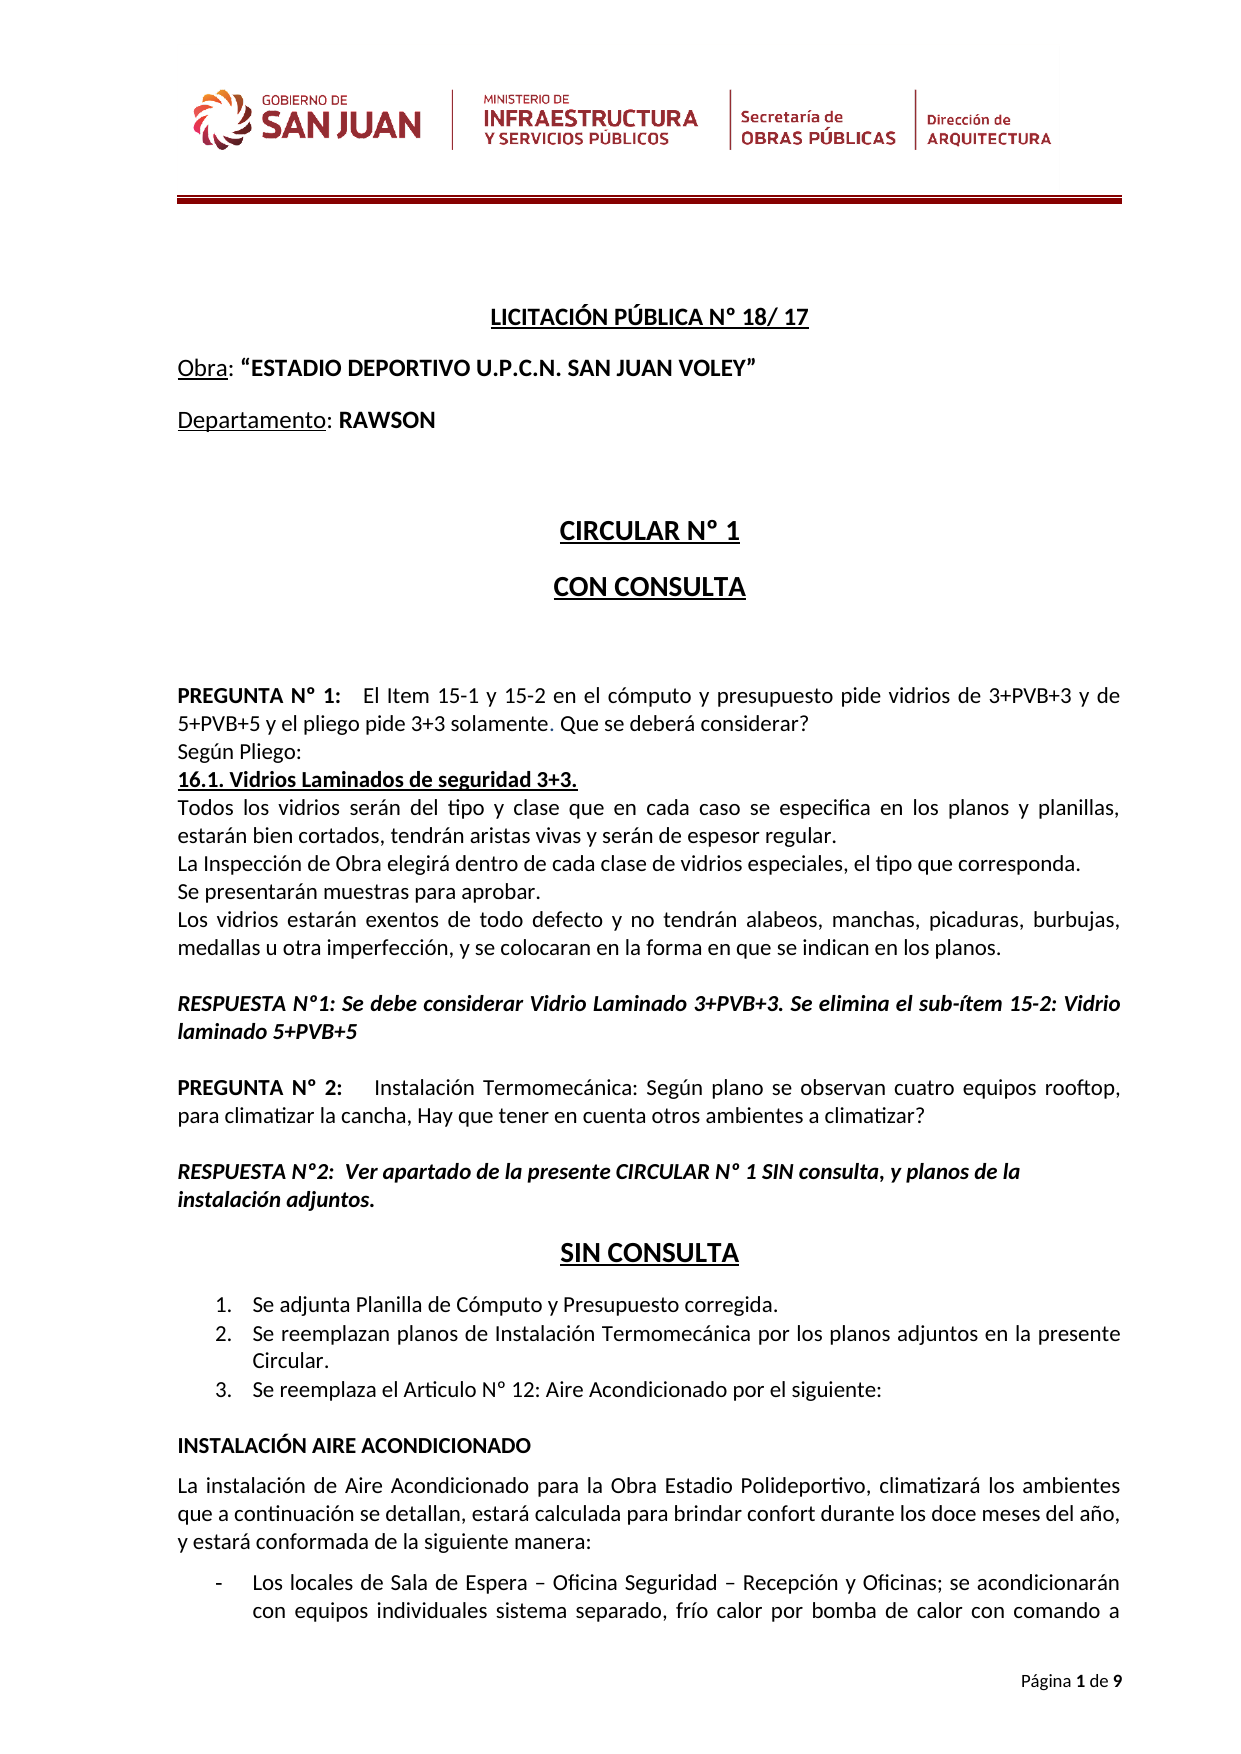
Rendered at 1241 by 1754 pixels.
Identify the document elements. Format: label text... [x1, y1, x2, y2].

text Todos los vidrios serán del tipo y clase que en cada caso se especifica en los planos y planillas, estarán bien cortados, tendrán aristas vivas y serán de espesor regular. [177, 793, 1122, 849]
text CON CONSULTA [177, 568, 1122, 604]
text SIN CONSULTA [177, 1234, 1122, 1270]
list Se reemplaza el Articulo Nº 12: Aire Acondicionado por el siguiente: [215, 1375, 1122, 1403]
text PREGUNTA Nº 1: El Item 15-1 y 15-2 en el cómputo y presupuesto pide vidrios de 3+PVB+3 y de 5+PVB+5 y el pliego pide 3+3 solamente. Que se deberá considerar? [177, 681, 1122, 737]
text Según Pliego: [177, 737, 1122, 765]
text CIRCULAR Nº 1 [177, 512, 1122, 547]
text 16.1. Vidrios Laminados de seguridad 3+3. [177, 765, 1122, 793]
text La instalación de Aire Acondicionado para la Obra Estadio Polideportivo, climatizará los ambientes que a continuación se detallan, estará calculada para brindar confort durante los doce meses del año, y estará conformada de la siguiente manera: [177, 1471, 1122, 1555]
text Departamento: RAWSON [177, 404, 1122, 434]
picture [177, 44, 1061, 193]
text LICITACIÓN PÚBLICA Nº 18/ 17 [177, 301, 1122, 332]
text RESPUESTA Nº2: Ver apartado de la presente CIRCULAR Nº 1 SIN consulta, y planos de la instalación adjuntos. [177, 1157, 1122, 1213]
list Se adjunta Planilla de Cómputo y Presupuesto corregida. [215, 1291, 1122, 1319]
list Se reemplazan planos de Instalación Termomecánica por los planos adjuntos en la presente Circular. [215, 1319, 1122, 1375]
text Los vidrios estarán exentos de todo defecto y no tendrán alabeos, manchas, picaduras, burbujas, medallas u otra imperfección, y se colocaran en la forma en que se indican en los planos. [177, 905, 1122, 961]
text INSTALACIÓN AIRE ACONDICIONADO [177, 1431, 1122, 1459]
text Se presentarán muestras para aprobar. [177, 877, 1122, 905]
text Obra: “ESTADIO DEPORTIVO U.P.C.N. SAN JUAN VOLEY” [177, 352, 1122, 383]
text RESPUESTA Nº1: Se debe considerar Vidrio Laminado 3+PVB+3. Se elimina el sub-ítem 15-2: Vidrio laminado 5+PVB+5 [177, 989, 1122, 1045]
text PREGUNTA Nº 2: Instalación Termomecánica: Según plano se observan cuatro equipos rooftop, para climatizar la cancha, Hay que tener en cuenta otros ambientes a climatizar? [177, 1073, 1122, 1129]
text La Inspección de Obra elegirá dentro de cada clase de vidrios especiales, el tipo que corresponda. [177, 849, 1122, 877]
